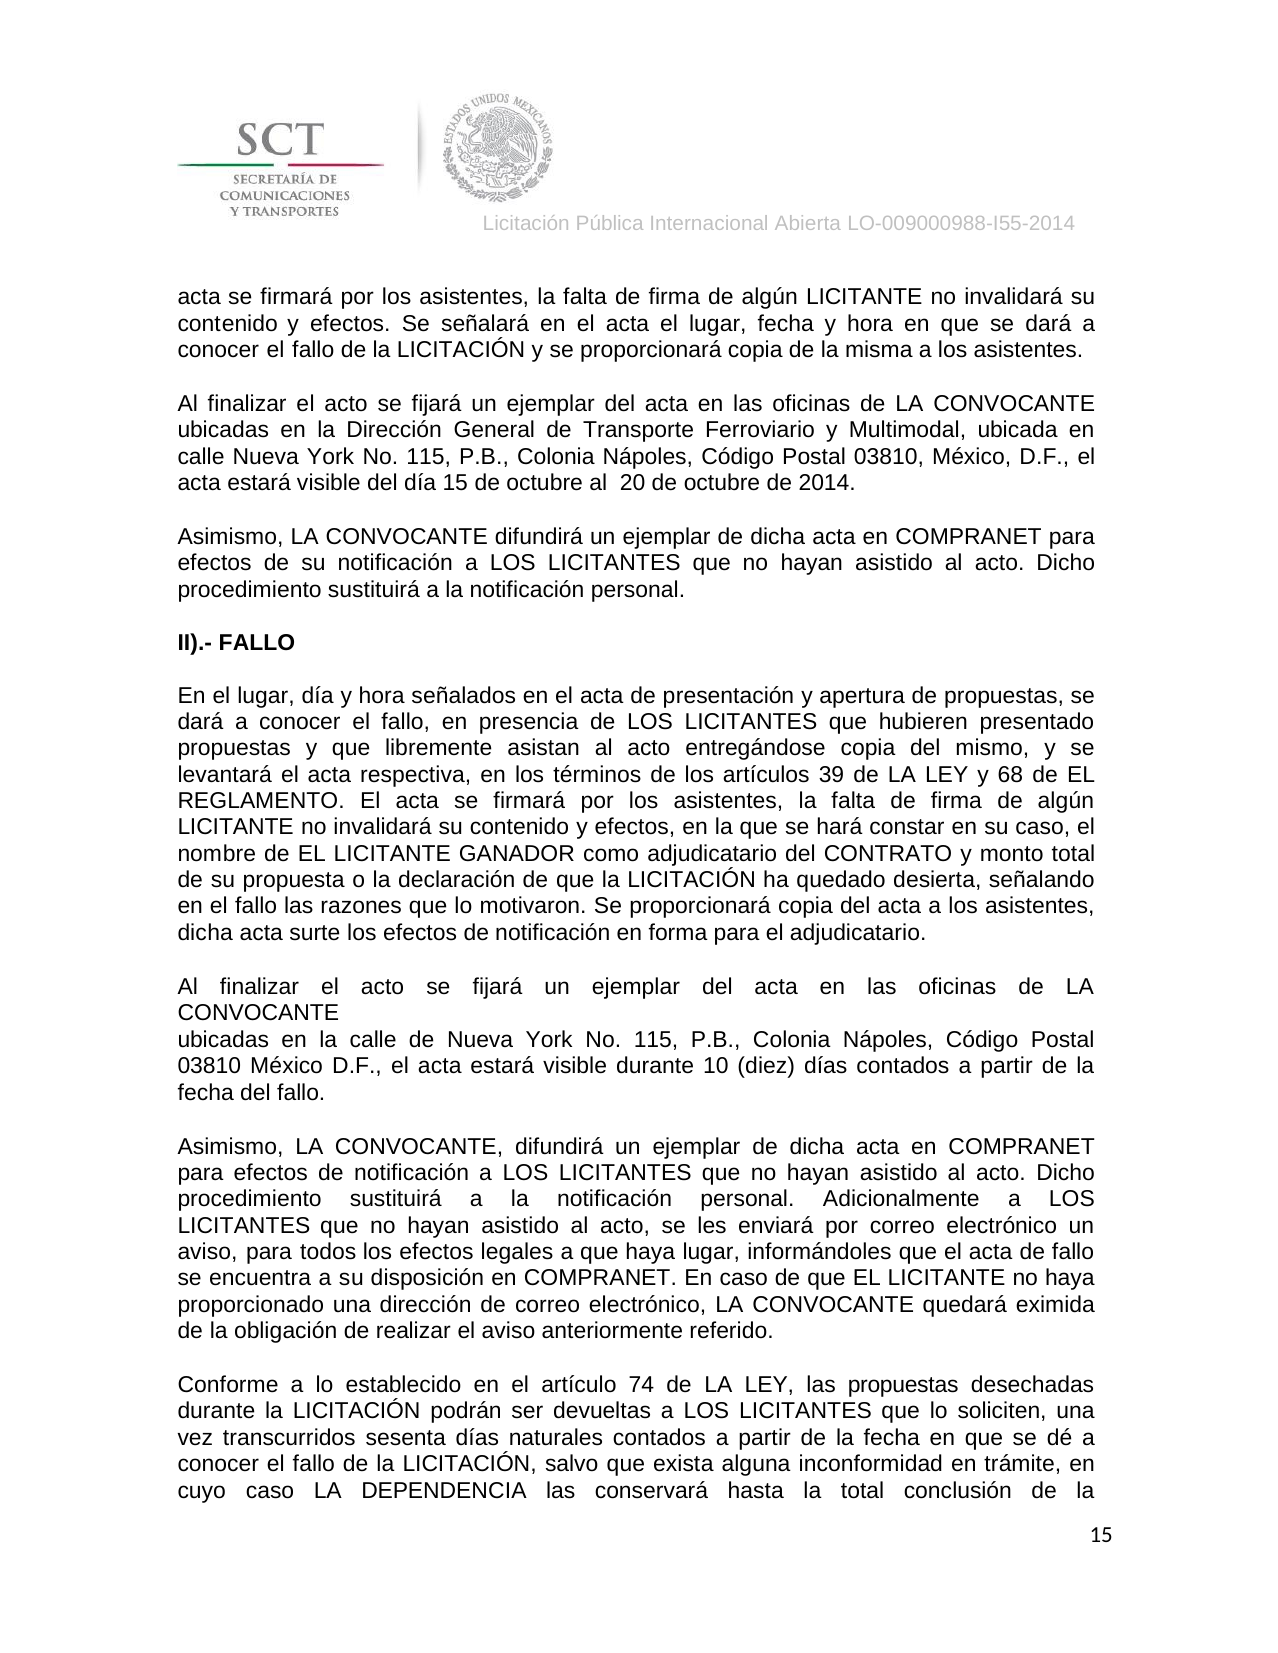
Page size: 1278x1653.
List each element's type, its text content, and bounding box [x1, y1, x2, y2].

text Al finalizar el acto se fijará un ejemplar del acta en las oficinas de LA CONVOCANTE ubicadas en la Dirección General de Transporte Ferroviario y Multimodal, ubicada en calle Nueva York No. 115, P.B., Colonia Nápoles, Código Postal 03810, México, D.F., el acta estará visible del día 15 de octubre al 20 de octubre de 2014. [177, 390, 1095, 495]
text ubicadas en la calle de Nueva York No. 115, P.B., Colonia Nápoles, Código Postal 03810 México D.F., el acta estará visible durante 10 (diez) días contados a partir de la fecha del fallo. [177, 1026, 1095, 1105]
text Al finalizar el acto se fijará un ejemplar del acta en las oficinas de LA CONVOCANTE [177, 973, 1095, 1026]
text En el lugar, día y hora señalados en el acta de presentación y apertura de propuestas, se dará a conocer el fallo, en presencia de LOS LICITANTES que hubieren presentado propuestas y que libremente asistan al acto entregándose copia del mismo, y se levantará el acta respectiva, en los términos de los artículos 39 de LA LEY y 68 de EL REGLAMENTO. El acta se firmará por los asistentes, la falta de firma de algún LICITANTE no invalidará su contenido y efectos, en la que se hará constar en su caso, el nombre de EL LICITANTE GANADOR como adjudicatario del CONTRATO y monto total de su propuesta o la declaración de que la LICITACIÓN ha quedado desierta, señalando en el fallo las razones que lo motivaron. Se proporcionará copia del acta a los asistentes, dicha acta surte los efectos de notificación en forma para el adjudicatario. [177, 682, 1095, 945]
text Asimismo, LA CONVOCANTE difundirá un ejemplar de dicha acta en COMPRANET para efectos de su notificación a LOS LICITANTES que no hayan asistido al acto. Dicho procedimiento sustituirá a la notificación personal. [177, 523, 1095, 602]
text II).- FALLO [177, 629, 1095, 655]
picture [177, 75, 555, 222]
text Asimismo, LA CONVOCANTE, difundirá un ejemplar de dicha acta en COMPRANET para efectos de notificación a LOS LICITANTES que no hayan asistido al acto. Dicho procedimiento sustituirá a la notificación personal. Adicionalmente a LOS LICITANTES que no hayan asistido al acto, se les enviará por correo electrónico un aviso, para todos los efectos legales a que haya lugar, informándoles que el acta de fallo se encuentra a su disposición en COMPRANET. En caso de que EL LICITANTE no haya proporcionado una dirección de correo electrónico, LA CONVOCANTE quedará eximida de la obligación de realizar el aviso anteriormente referido. [177, 1133, 1095, 1343]
